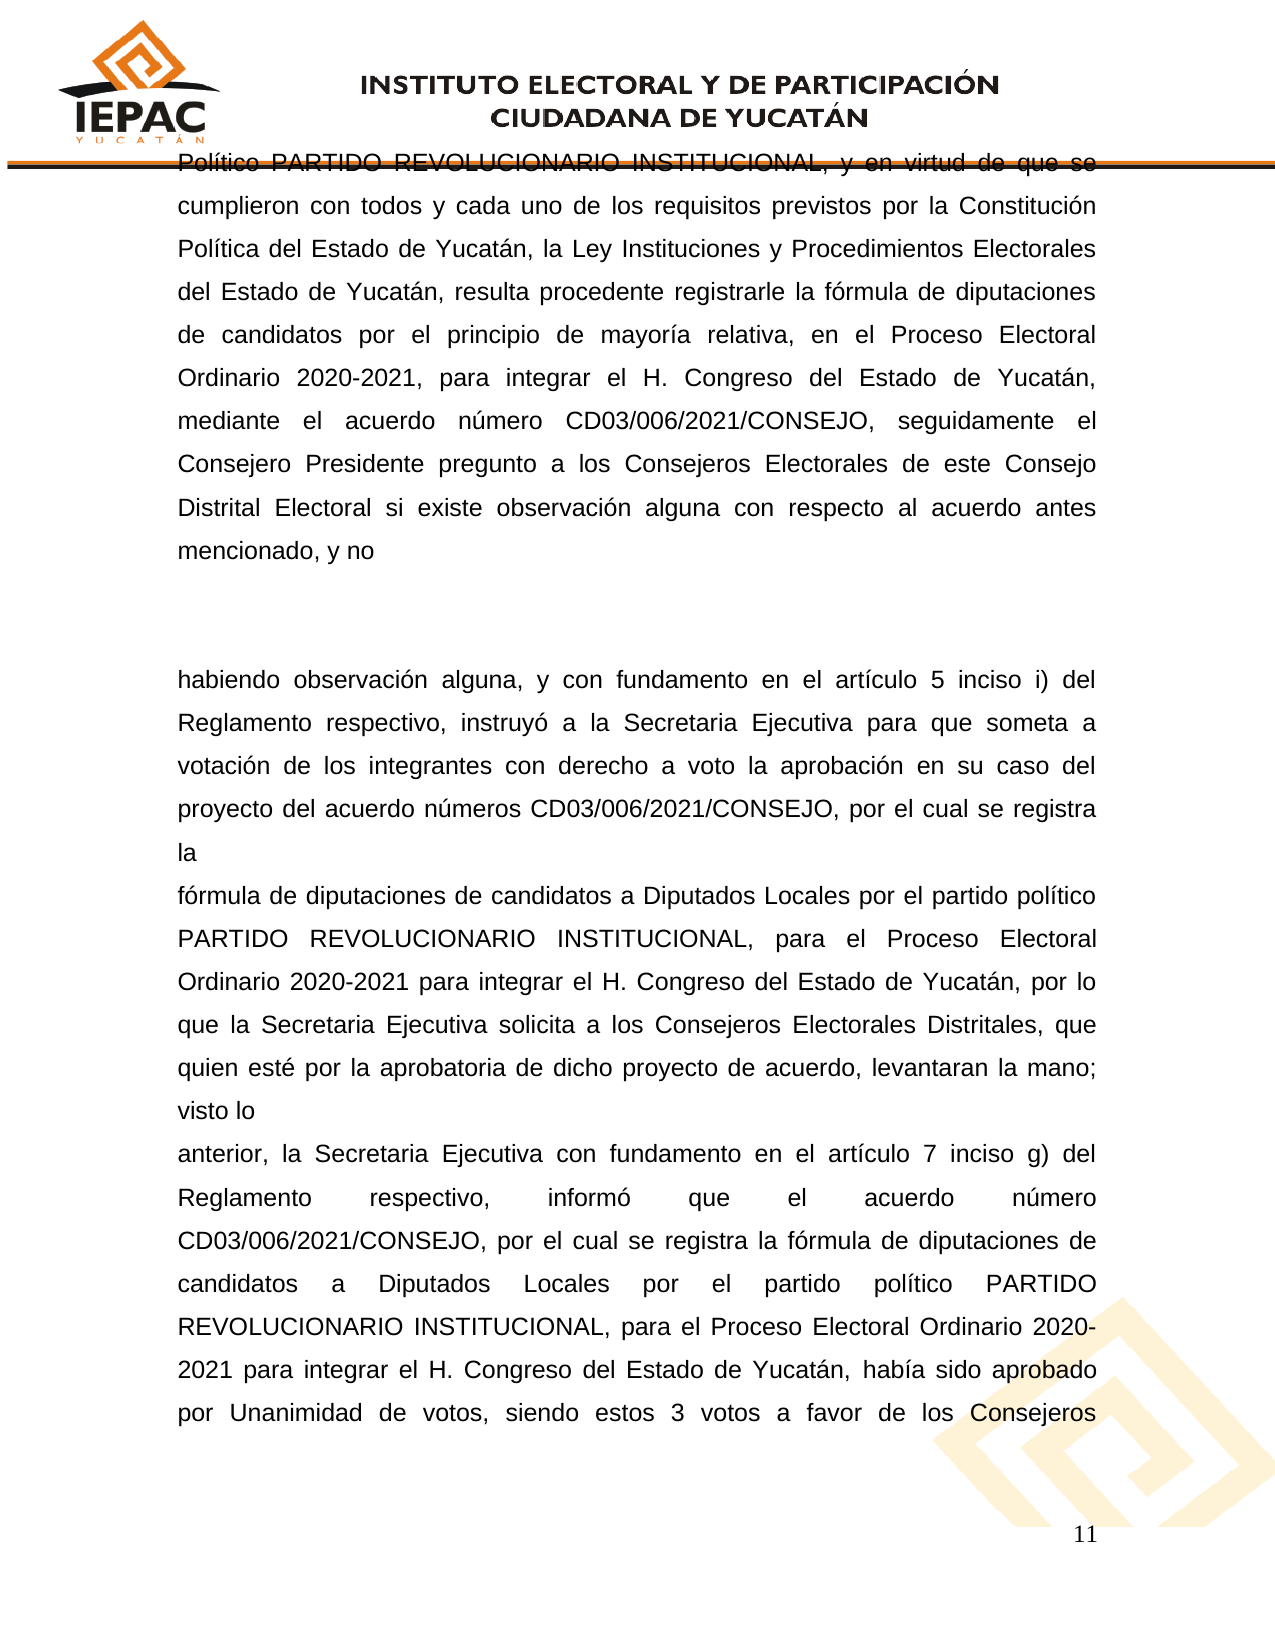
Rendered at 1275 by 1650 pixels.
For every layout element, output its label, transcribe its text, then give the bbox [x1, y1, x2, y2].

text habiendo observación alguna, y con fundamento en el artículo 5 inciso i) del Reglamento respectivo, instruyó a la Secretaria Ejecutiva para que someta a votación de los integrantes con derecho a voto la aprobación en su caso del proyecto del acuerdo números CD03/006/2021/CONSEJO, por el cual se registra la [177, 665, 1098, 866]
text fórmula de diputaciones de candidatos a Diputados Locales por el partido político PARTIDO REVOLUCIONARIO INSTITUCIONAL, para el Proceso Electoral Ordinario 2020-2021 para integrar el H. Congreso del Estado de Yucatán, por lo que la Secretaria Ejecutiva solicita a los Consejeros Electorales Distritales, que quien esté por la aprobatoria de dicho proyecto de acuerdo, levantaran la mano; visto lo [177, 881, 1098, 1125]
picture [7, 20, 1275, 1527]
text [177, 148, 1098, 564]
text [177, 1139, 1098, 1427]
